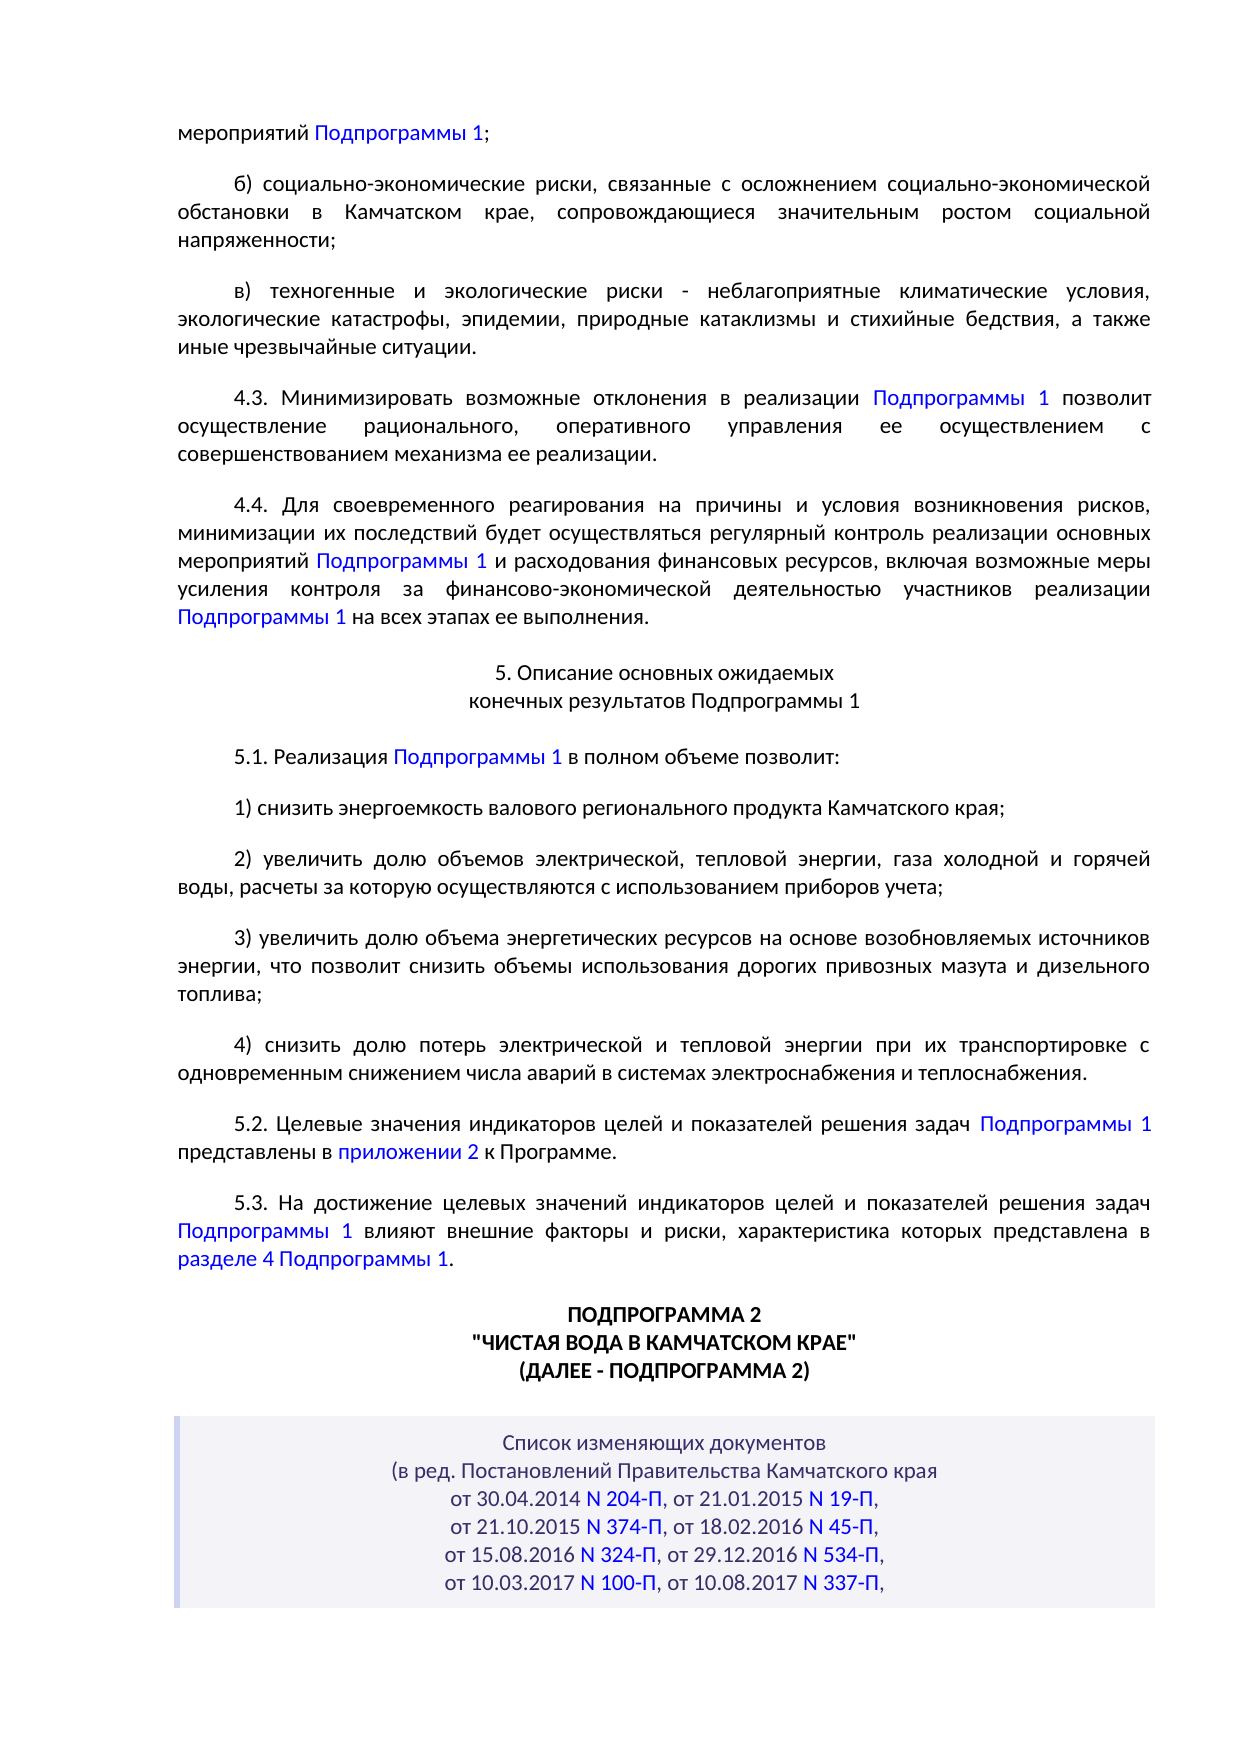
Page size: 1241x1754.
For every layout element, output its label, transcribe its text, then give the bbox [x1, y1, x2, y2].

text 2) увеличить долю объемов электрической, тепловой энергии, газа холодной и горячей воды, расчеты за которую осуществляются с использованием приборов учета; [177, 844, 1152, 900]
title (ДАЛЕЕ - ПОДПРОГРАММА 2) [177, 1356, 1152, 1384]
title ПОДПРОГРАММА 2 [177, 1300, 1152, 1328]
text конечных результатов Подпрограммы 1 [177, 686, 1152, 714]
text 5.3. На достижение целевых значений индикаторов целей и показателей решения задач Подпрограммы 1 влияют внешние факторы и риски, характеристика которых представлена в разделе 4 Подпрограммы 1. [177, 1188, 1152, 1272]
text в) техногенные и экологические риски - неблагоприятные климатические условия, экологические катастрофы, эпидемии, природные катаклизмы и стихийные бедствия, а также иные чрезвычайные ситуации. [177, 276, 1152, 360]
text 5.1. Реализация Подпрограммы 1 в полном объеме позволит: [177, 742, 1152, 770]
text 4.3. Минимизировать возможные отклонения в реализации Подпрограммы 1 позволит осуществление рационального, оперативного управления ее осуществлением с совершенствованием механизма ее реализации. [177, 383, 1152, 467]
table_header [180, 1416, 1149, 1608]
text 5. Описание основных ожидаемых [177, 658, 1152, 686]
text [177, 118, 1152, 146]
text 5.2. Целевые значения индикаторов целей и показателей решения задач Подпрограммы 1 представлены в приложении 2 к Программе. [177, 1109, 1152, 1165]
text 4.4. Для своевременного реагирования на причины и условия возникновения рисков, минимизации их последствий будет осуществляться регулярный контроль реализации основных мероприятий Подпрограммы 1 и расходования финансовых ресурсов, включая возможные меры усиления контроля за финансово-экономической деятельностью участников реализации Подпрограммы 1 на всех этапах ее выполнения. [177, 490, 1152, 630]
text 3) увеличить долю объема энергетических ресурсов на основе возобновляемых источников энергии, что позволит снизить объемы использования дорогих привозных мазута и дизельного топлива; [177, 923, 1152, 1007]
text б) социально-экономические риски, связанные с осложнением социально-экономической обстановки в Камчатском крае, сопровождающиеся значительным ростом социальной напряженности; [177, 169, 1152, 253]
text 1) снизить энергоемкость валового регионального продукта Камчатского края; [177, 793, 1152, 821]
title "ЧИСТАЯ ВОДА В КАМЧАТСКОМ КРАЕ" [177, 1328, 1152, 1356]
text 4) снизить долю потерь электрической и тепловой энергии при их транспортировке с одновременным снижением числа аварий в системах электроснабжения и теплоснабжения. [177, 1030, 1152, 1086]
